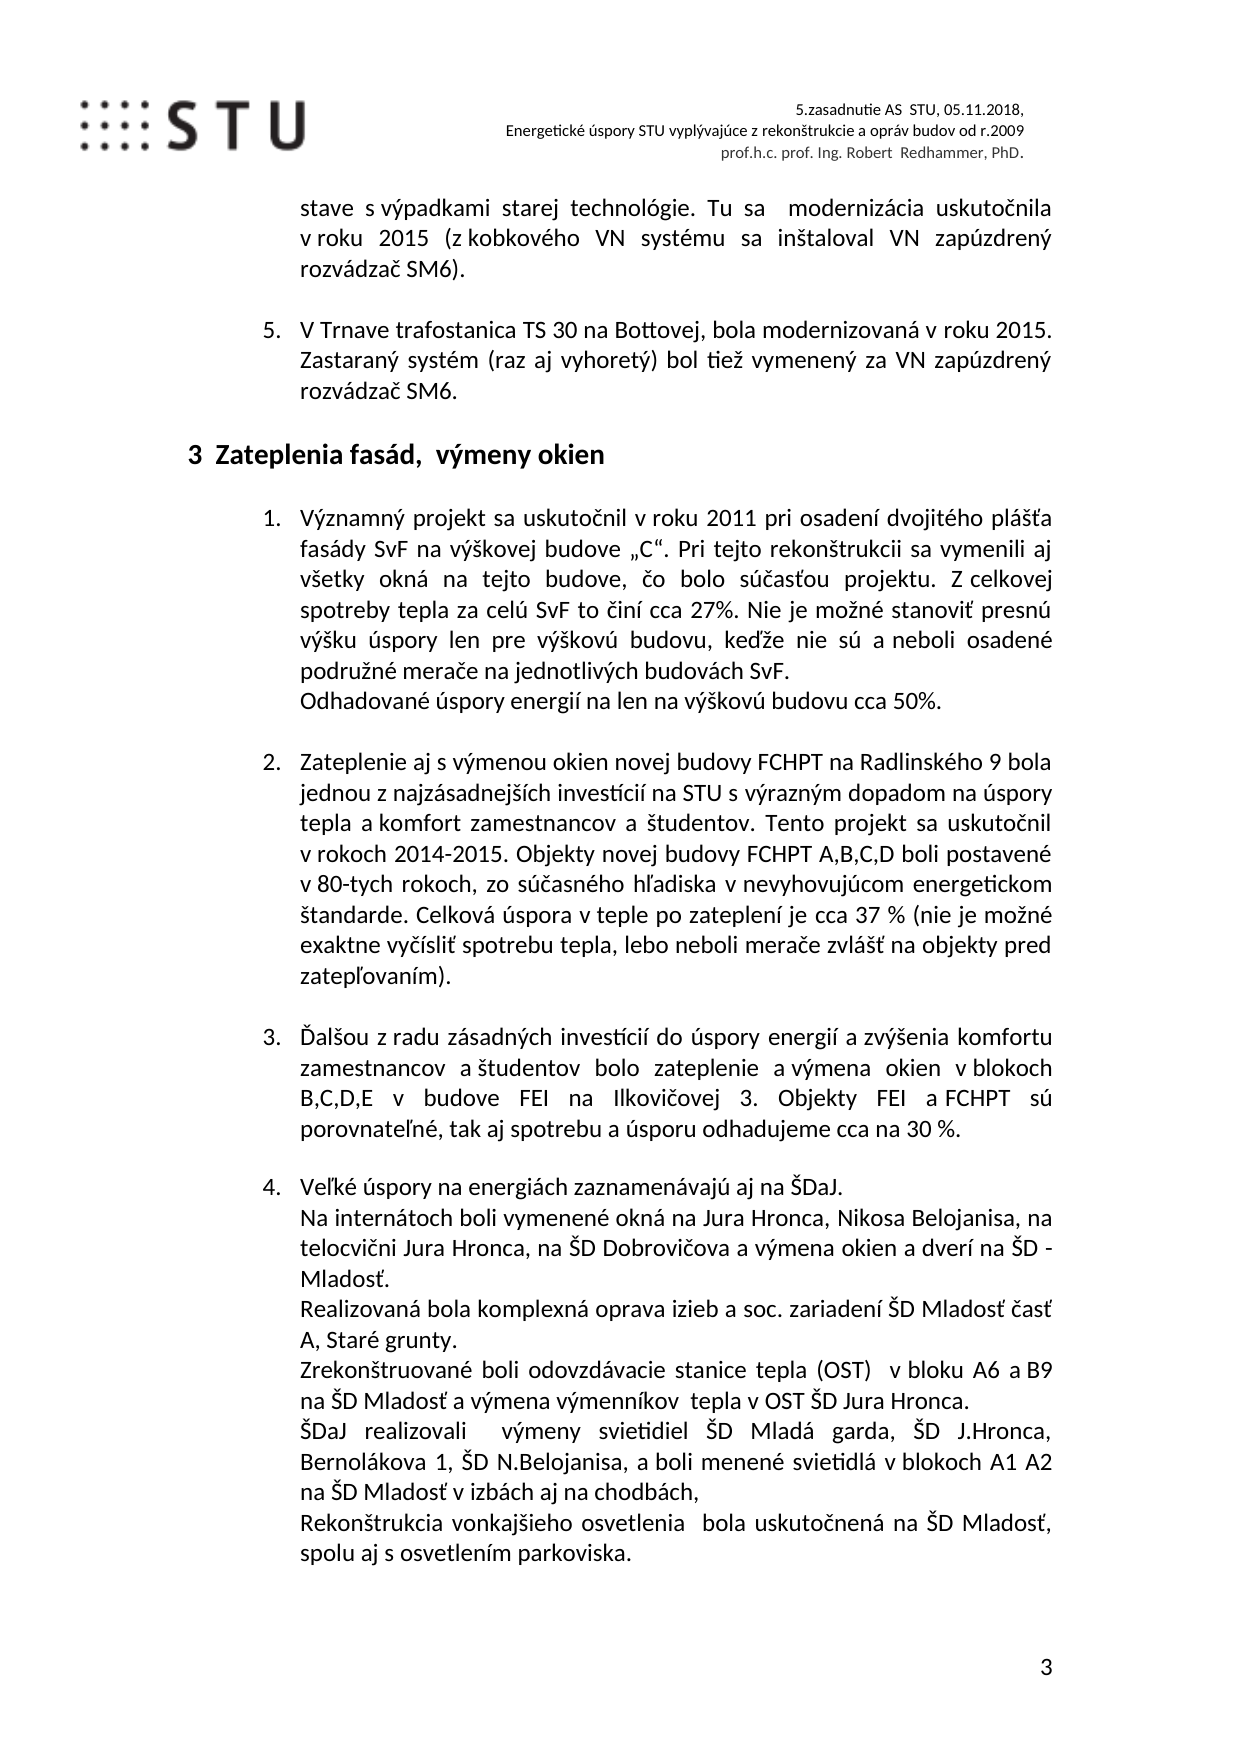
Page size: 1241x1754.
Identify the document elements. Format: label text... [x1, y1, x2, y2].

text 3 Zateplenia fasád, výmeny okien [187, 436, 1053, 472]
text Rekonštrukcia vonkajšieho osvetlenia bola uskutočnená na ŠD Mladosť, spolu aj s osvetlením parkoviska. [300, 1507, 1053, 1568]
list V Trnave trafostanica TS 30 na Bottovej, bola modernizovaná v roku 2015. Zastaraný systém (raz aj vyhoretý) bol tiež vymenený za VN zapúzdrený rozvádzač SM6. [262, 314, 1053, 406]
text Na internátoch boli vymenené okná na Jura Hronca, Nikosa Belojanisa, na telocvični Jura Hronca, na ŠD Dobrovičova a výmena okien a dverí na ŠD - Mladosť. [300, 1202, 1053, 1293]
list Veľké úspory na energiách zaznamenávajú aj na ŠDaJ. [262, 1171, 1053, 1202]
text Odhadované úspory energií na len na výškovú budovu cca 50%. [300, 685, 1053, 716]
text Realizovaná bola komplexná oprava izieb a soc. zariadení ŠD Mladosť časť A, Staré grunty. [300, 1293, 1053, 1354]
text ŠDaJ realizovali výmeny svietidiel ŠD Mladá garda, ŠD J.Hronca, Bernolákova 1, ŠD N.Belojanisa, a boli menené svietidlá v blokoch A1 A2 na ŠD Mladosť v izbách aj na chodbách, [300, 1415, 1053, 1507]
list Ďalšou z radu zásadných investícií do úspory energií a zvýšenia komfortu zamestnancov a študentov bolo zateplenie a výmena okien v blokoch B,C,D,E v budove FEI na Ilkovičovej 3. Objekty FEI a FCHPT sú porovnateľné, tak aj spotrebu a úsporu odhadujeme cca na 30 %. [262, 1021, 1053, 1143]
list Zateplenie aj s výmenou okien novej budovy FCHPT na Radlinského 9 bola jednou z najzásadnejších investícií na STU s výrazným dopadom na úspory tepla a komfort zamestnancov a študentov. Tento projekt sa uskutočnil v rokoch 2014-2015. Objekty novej budovy FCHPT A,B,C,D boli postavené v 80-tych rokoch, zo súčasného hľadiska v nevyhovujúcom energetickom štandarde. Celková úspora v teple po zateplení je cca 37 % (nie je možné exaktne vyčísliť spotrebu tepla, lebo neboli merače zvlášť na objekty pred zatepľovaním). [262, 746, 1053, 991]
list Významný projekt sa uskutočnil v roku 2011 pri osadení dvojitého plášťa fasády SvF na výškovej budove „C“. Pri tejto rekonštrukcii sa vymenili aj všetky okná na tejto budove, čo bolo súčasťou projektu. Z celkovej spotreby tepla za celú SvF to činí cca 27%. Nie je možné stanoviť presnú výšku úspory len pre výškovú budovu, keďže nie sú a neboli osadené podružné merače na jednotlivých budovách SvF. [262, 502, 1053, 685]
text Zrekonštruované boli odovzdávacie stanice tepla (OST) v bloku A6 a B9 na ŠD Mladosť a výmena výmenníkov tepla v OST ŠD Jura Hronca. [300, 1354, 1053, 1415]
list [262, 192, 1053, 283]
